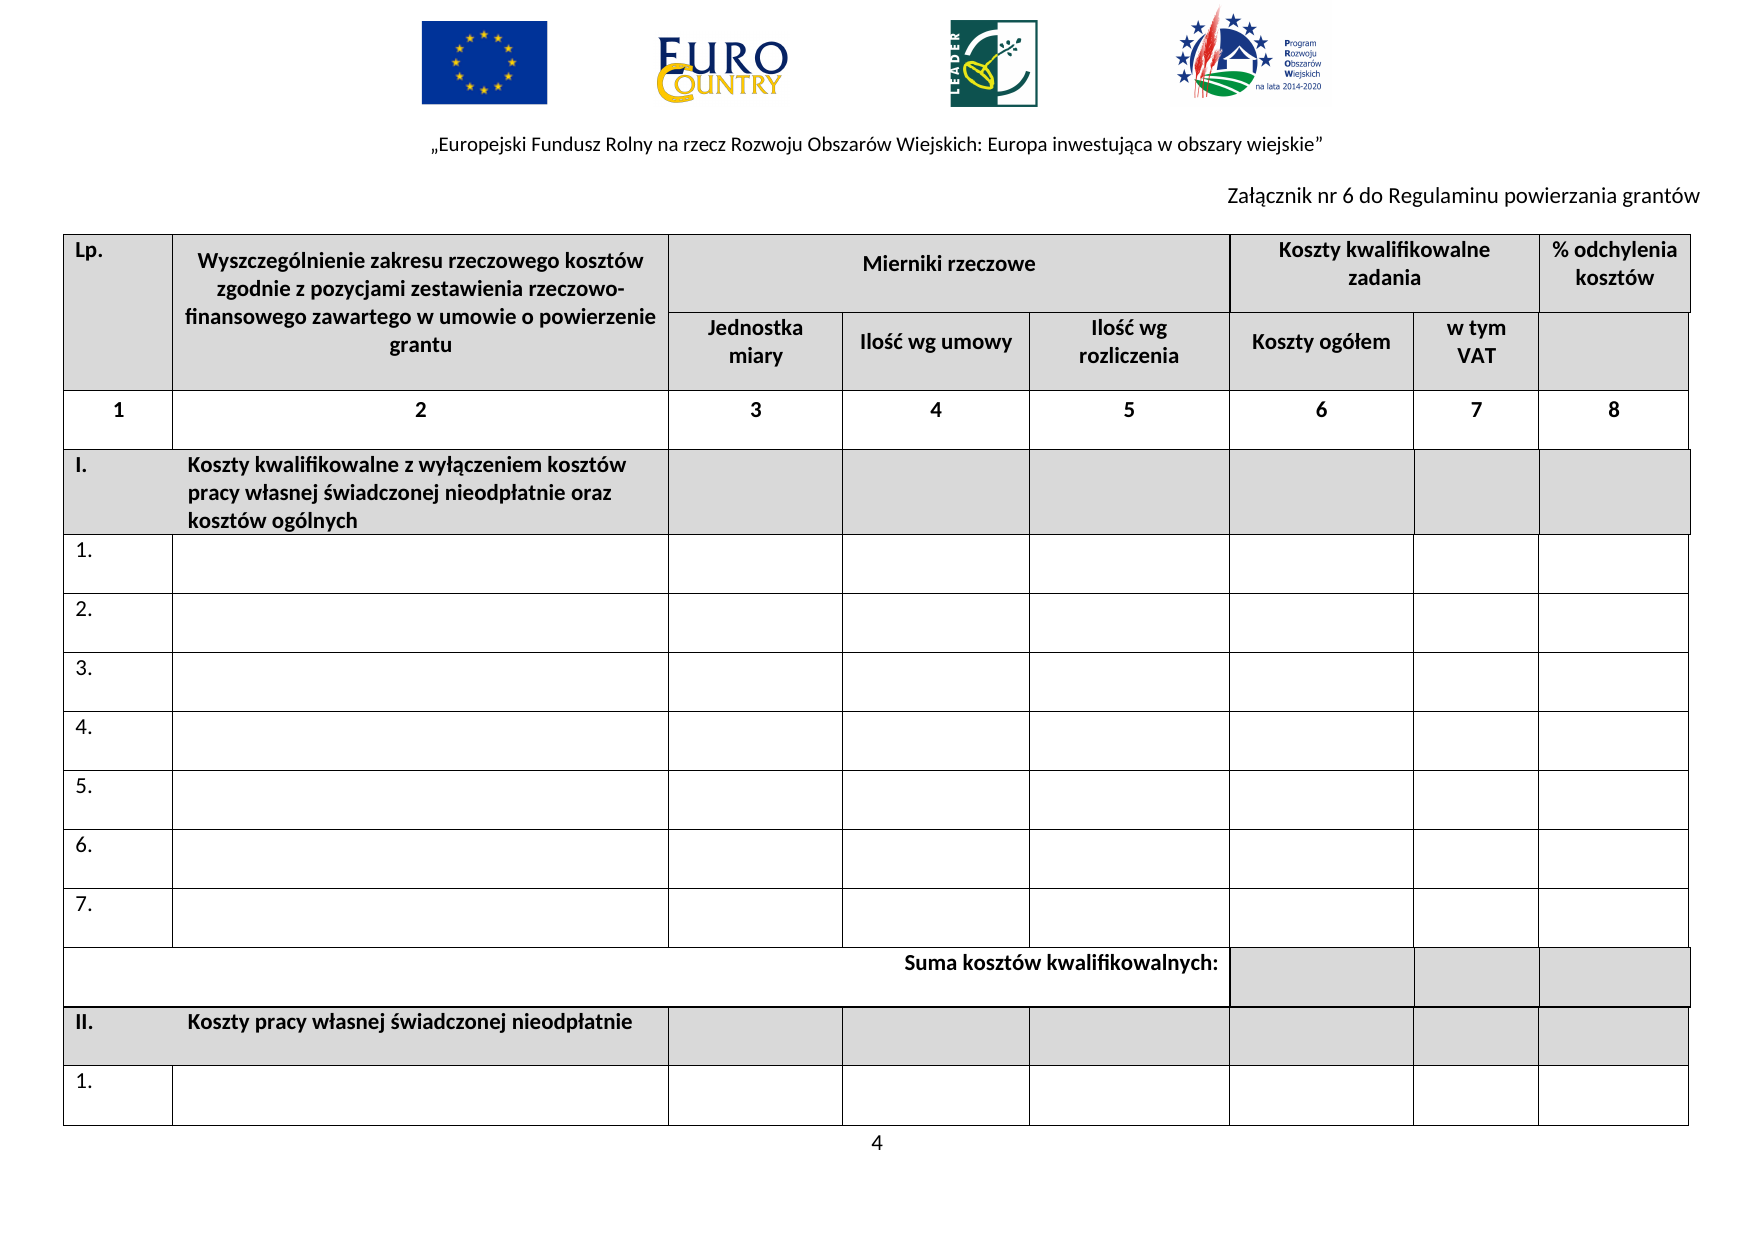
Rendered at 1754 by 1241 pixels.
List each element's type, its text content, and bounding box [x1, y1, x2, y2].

table_cell [669, 771, 842, 829]
picture [950, 20, 1038, 107]
table_header Mierniki rzeczowe [669, 235, 1229, 312]
table_cell Ilość wg umowy [843, 313, 1029, 390]
table_cell [173, 830, 668, 888]
table_cell [843, 450, 1029, 534]
table_cell [1414, 1066, 1538, 1124]
table_cell 1 [64, 391, 172, 449]
table_cell [1230, 535, 1413, 593]
table_cell [843, 712, 1029, 770]
table_cell [1230, 771, 1413, 829]
table_cell [843, 653, 1029, 711]
table_cell [1539, 830, 1688, 888]
table_cell [1030, 712, 1229, 770]
table_cell [1230, 1008, 1413, 1065]
table_cell 6 [1230, 391, 1413, 449]
table_cell [669, 1066, 842, 1124]
table_cell [1415, 450, 1539, 534]
table_cell [1539, 594, 1688, 652]
table_cell [843, 1066, 1029, 1124]
table_cell [1030, 450, 1229, 534]
table_cell [1414, 653, 1538, 711]
table_cell [1030, 830, 1229, 888]
table_cell 7 [1414, 391, 1538, 449]
table_cell [1414, 889, 1538, 947]
table_cell [1230, 594, 1413, 652]
table_cell [64, 771, 172, 829]
table_cell [1414, 712, 1538, 770]
table_cell [1230, 450, 1414, 534]
table_cell [1539, 771, 1688, 829]
table_cell [1030, 1066, 1229, 1124]
table_cell Suma kosztów kwalifikowalnych: [64, 948, 1229, 1006]
table_cell [1414, 594, 1538, 652]
table_cell [64, 1066, 172, 1124]
picture [652, 31, 791, 107]
table_cell 3 [669, 391, 842, 449]
table_cell [1414, 1008, 1538, 1065]
table_cell [669, 1008, 842, 1065]
table_cell [1230, 712, 1413, 770]
table_cell [1414, 535, 1538, 593]
table_cell [1414, 771, 1538, 829]
table_cell [669, 535, 842, 593]
table_header Lp. [64, 235, 172, 390]
table_cell [173, 889, 668, 947]
table_cell [64, 535, 172, 593]
table_cell Koszty pracy własnej świadczonej nieodpłatnie [64, 1008, 668, 1065]
table_cell [1414, 830, 1538, 888]
table_cell [64, 594, 172, 652]
table_cell [64, 830, 172, 888]
table_cell [669, 830, 842, 888]
table_cell [843, 771, 1029, 829]
table_cell 2 [173, 391, 668, 449]
table_cell [1539, 313, 1688, 390]
table_cell [1030, 1008, 1229, 1065]
table_cell [64, 653, 172, 711]
table_cell [64, 712, 172, 770]
table_cell [1230, 889, 1413, 947]
table_cell [173, 771, 668, 829]
table_cell 8 [1539, 391, 1688, 449]
table_cell Koszty kwalifikowalne z wyłączeniem kosztów pracy własnej świadczonej nieodpłatnie oraz kosztów ogólnych [64, 450, 668, 534]
table_cell [1539, 653, 1688, 711]
table_cell [843, 830, 1029, 888]
table_cell [1540, 948, 1690, 1006]
table_header Koszty kwalifikowalne zadania [1231, 235, 1539, 312]
table_cell [1030, 771, 1229, 829]
picture [421, 21, 550, 107]
table_cell [1539, 1066, 1688, 1124]
table_cell [669, 889, 842, 947]
table_cell [173, 653, 668, 711]
table_cell [1539, 889, 1688, 947]
table_cell 4 [843, 391, 1029, 449]
table_cell [1231, 948, 1414, 1006]
table_cell [173, 535, 668, 593]
table_cell [1230, 1066, 1413, 1124]
table_cell Ilość wg rozliczenia [1030, 313, 1229, 390]
table_cell [173, 594, 668, 652]
table_cell [1230, 653, 1413, 711]
table_header % odchylenia kosztów [1540, 235, 1690, 312]
table_cell [669, 594, 842, 652]
table_cell [173, 1066, 668, 1124]
table_cell [843, 1008, 1029, 1065]
table_cell [1539, 1008, 1688, 1065]
table_cell [1415, 948, 1539, 1006]
table_cell w tym VAT [1414, 313, 1538, 390]
table_header Wyszczególnienie zakresu rzeczowego kosztów zgodnie z pozycjami zestawienia rzeczowo-finansowego zawartego w umowie o powierzenie grantu [173, 235, 668, 390]
table_cell [1030, 889, 1229, 947]
table_cell [1539, 712, 1688, 770]
table_cell [1540, 450, 1690, 534]
table_cell 5 [1030, 391, 1229, 449]
table_cell [1030, 535, 1229, 593]
table_cell [1030, 653, 1229, 711]
table_cell [669, 450, 842, 534]
table_cell [1539, 535, 1688, 593]
table_cell [669, 653, 842, 711]
table_cell [173, 712, 668, 770]
picture [1169, 0, 1333, 107]
table_cell [1230, 830, 1413, 888]
table_cell [1030, 594, 1229, 652]
table_cell [843, 594, 1029, 652]
table_cell [64, 889, 172, 947]
table_cell Jednostka miary [669, 313, 842, 390]
table_cell [669, 712, 842, 770]
table_cell Koszty ogółem [1230, 313, 1413, 390]
table_cell [843, 889, 1029, 947]
table_cell [843, 535, 1029, 593]
